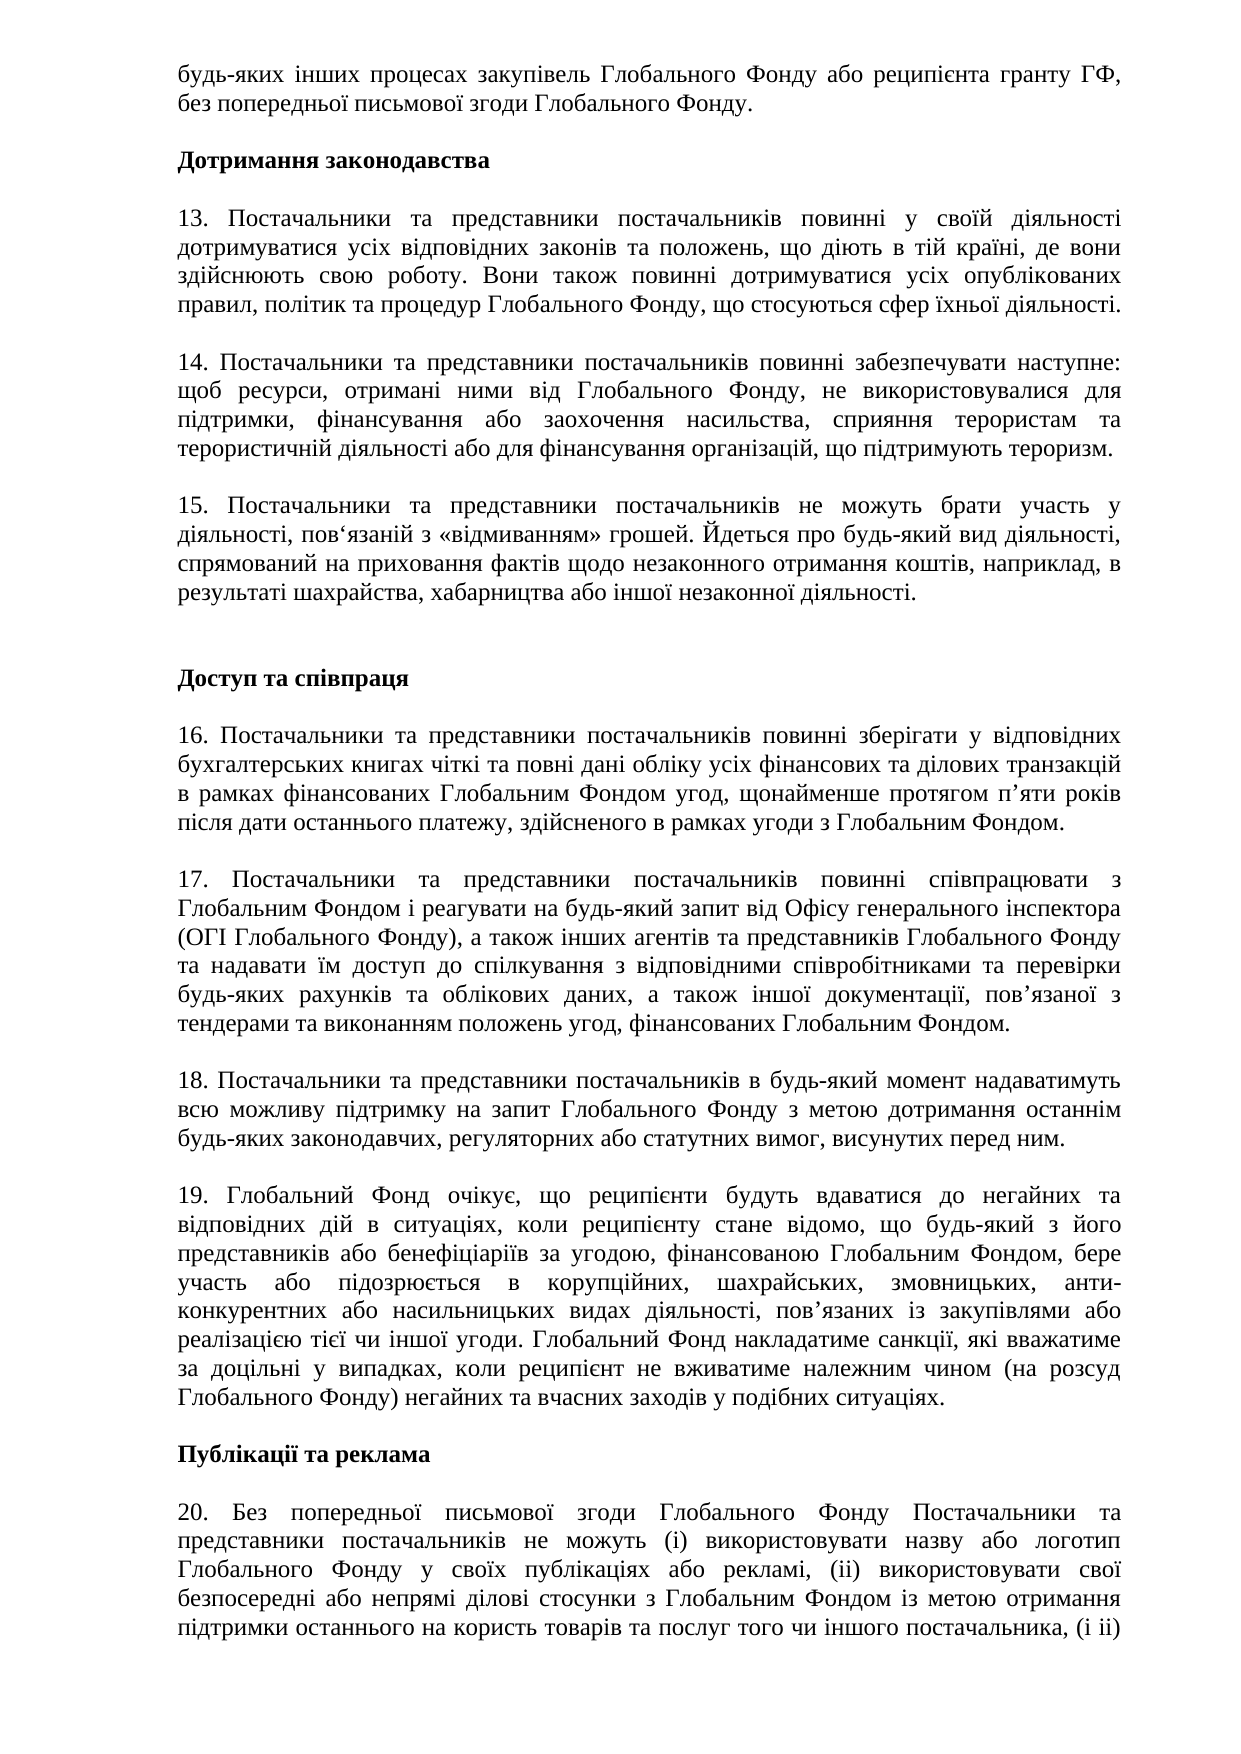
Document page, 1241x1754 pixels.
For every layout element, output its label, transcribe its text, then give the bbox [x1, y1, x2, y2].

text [177, 1497, 1122, 1640]
text 17. Постачальники та представники постачальників повинні співпрацювати з Глобальним Фондом і реагувати на будь-який запит від Офісу генерального інспектора (ОГІ Глобального Фонду), а також інших агентів та представників Глобального Фонду та надавати їм доступ до спілкування з відповідними співробітниками та перевірки будь-яких рахунків та облікових даних, а також іншої документації, пов’язаної з тендерами та виконанням положень угод, фінансованих Глобальним Фондом. [177, 864, 1122, 1037]
text Доступ та співпраця [177, 663, 1122, 692]
text 19. Глобальний Фонд очікує, що реципієнти будуть вдаватися до негайних та відповідних дій в ситуаціях, коли реципієнту стане відомо, що будь-який з його представників або бенефіціаріїв за угодою, фінансованою Глобальним Фондом, бере участь або підозрюється в корупційних, шахрайських, змовницьких, анти-конкурентних або насильницьких видах діяльності, пов’язаних із закупівлями або реалізацією тієї чи іншої угоди. Глобальний Фонд накладатиме санкції, які вважатиме за доцільні у випадках, коли реципієнт не вживатиме належним чином (на розсуд Глобального Фонду) негайних та вчасних заходів у подібних ситуаціях. [177, 1180, 1122, 1410]
text 13. Постачальники та представники постачальників повинні у своїй діяльності дотримуватися усіх відповідних законів та положень, що діють в тій країні, де вони здійснюють свою роботу. Вони також повинні дотримуватися усіх опублікованих правил, політик та процедур Глобального Фонду, що стосуються сфер їхньої діяльності. [177, 203, 1122, 318]
text Дотримання законодавства [177, 145, 1122, 174]
text 15. Постачальники та представники постачальників не можуть брати участь у діяльності, пов‘язаній з «відмиванням» грошей. Йдеться про будь-який вид діяльності, спрямований на приховання фактів щодо незаконного отримання коштів, наприклад, в результаті шахрайства, хабарництва або іншої незаконної діяльності. [177, 490, 1122, 605]
text 14. Постачальники та представники постачальників повинні забезпечувати наступне: щоб ресурси, отримані ними від Глобального Фонду, не використовувалися для підтримки, фінансування або заохочення насильства, сприяння терористам та терористичній діяльності або для фінансування організацій, що підтримують тероризм. [177, 347, 1122, 462]
text Публікації та реклама [177, 1439, 1122, 1468]
text 16. Постачальники та представники постачальників повинні зберігати у відповідних бухгалтерських книгах чіткі та повні дані обліку усіх фінансових та ділових транзакцій в рамках фінансованих Глобальним Фондом угод, щонайменше протягом п’яти років після дати останнього платежу, здійсненого в рамках угоди з Глобальним Фондом. [177, 720, 1122, 835]
text 18. Постачальники та представники постачальників в будь-який момент надаватимуть всю можливу підтримку на запит Глобального Фонду з метою дотримання останнім будь-яких законодавчих, регуляторних або статутних вимог, висунутих перед ним. [177, 1065, 1122, 1152]
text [177, 59, 1122, 117]
